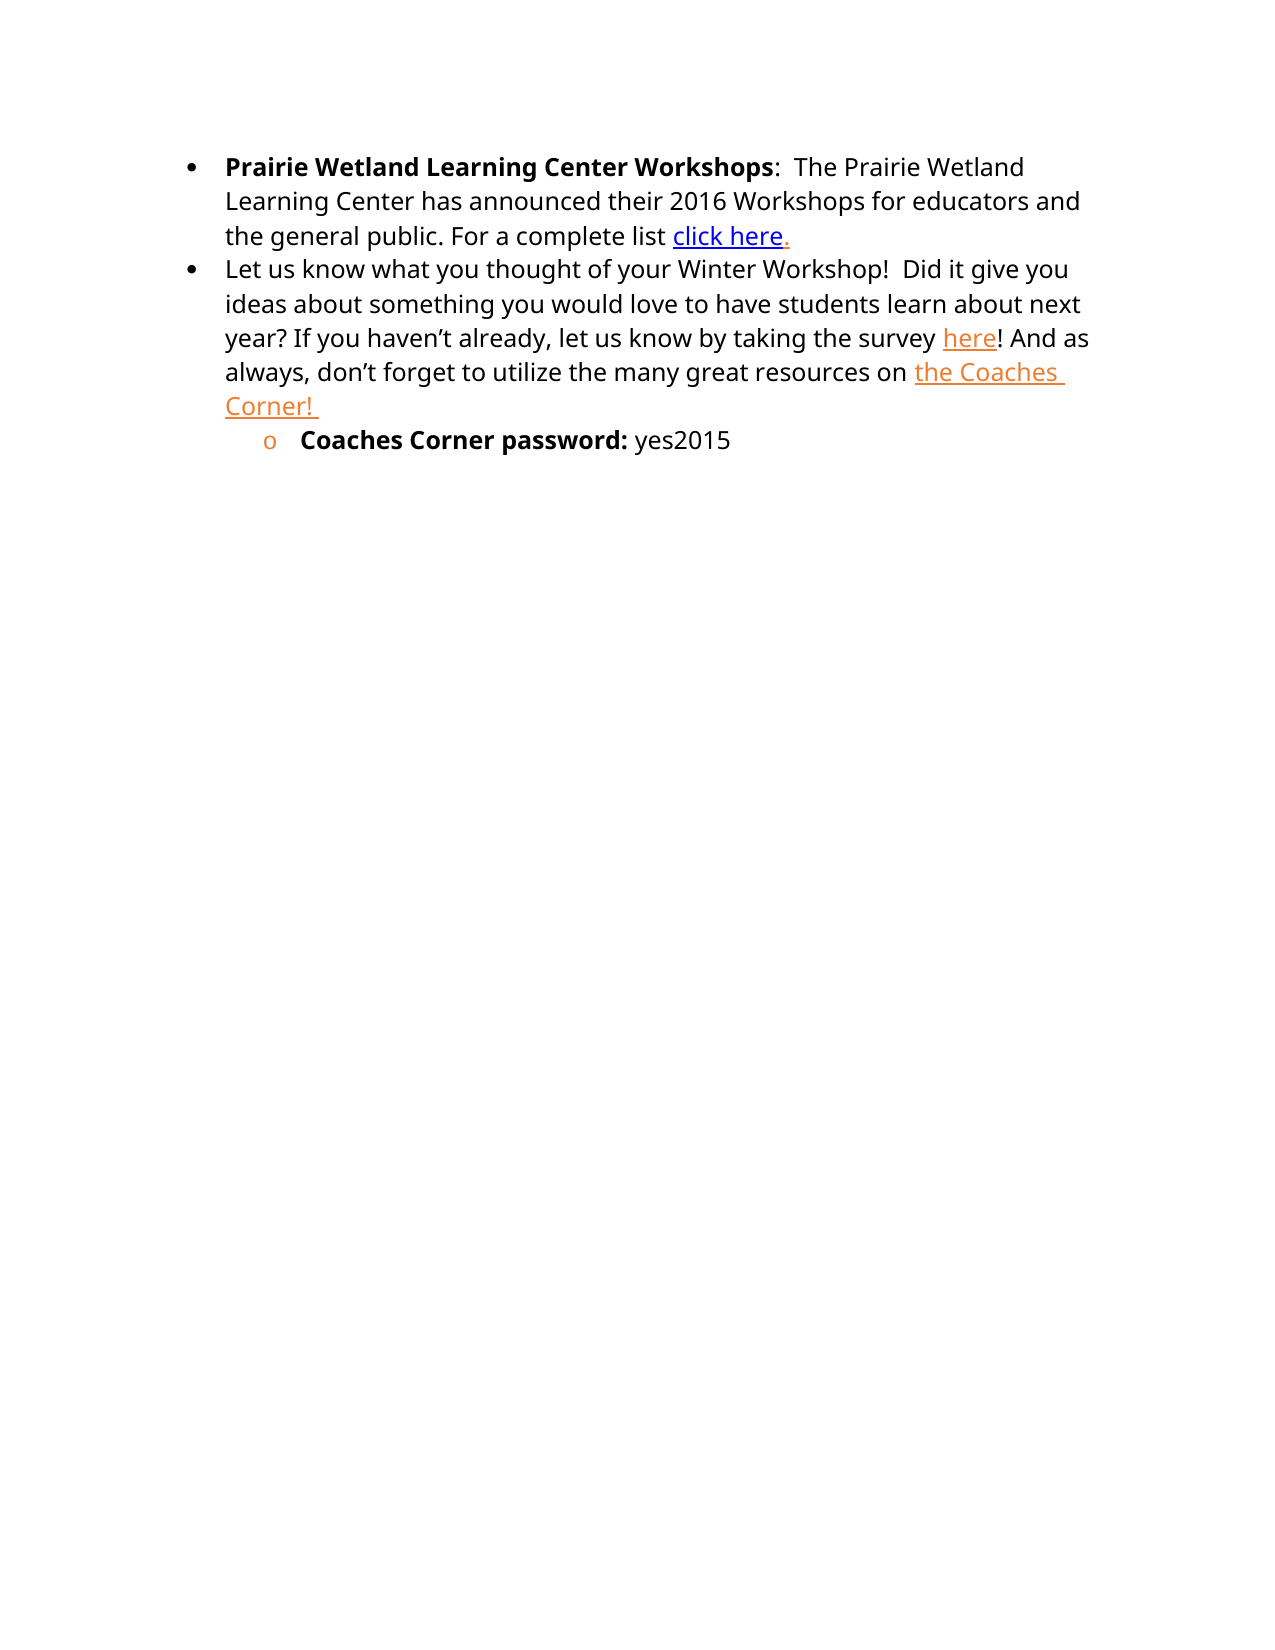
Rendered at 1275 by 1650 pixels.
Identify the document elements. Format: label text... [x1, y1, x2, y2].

list Prairie Wetland Learning Center Workshops: The Prairie Wetland Learning Center has announced their 2016 Workshops for educators and the general public. For a complete list click here. [187, 150, 1125, 252]
list Coaches Corner password: yes2015 [262, 422, 1125, 519]
list Let us know what you thought of your Winter Workshop! Did it give you ideas about something you would love to have students learn about next year? If you haven’t already, let us know by taking the survey here! And as always, don’t forget to utilize the many great resources on the Coaches Corner! [187, 252, 1125, 422]
